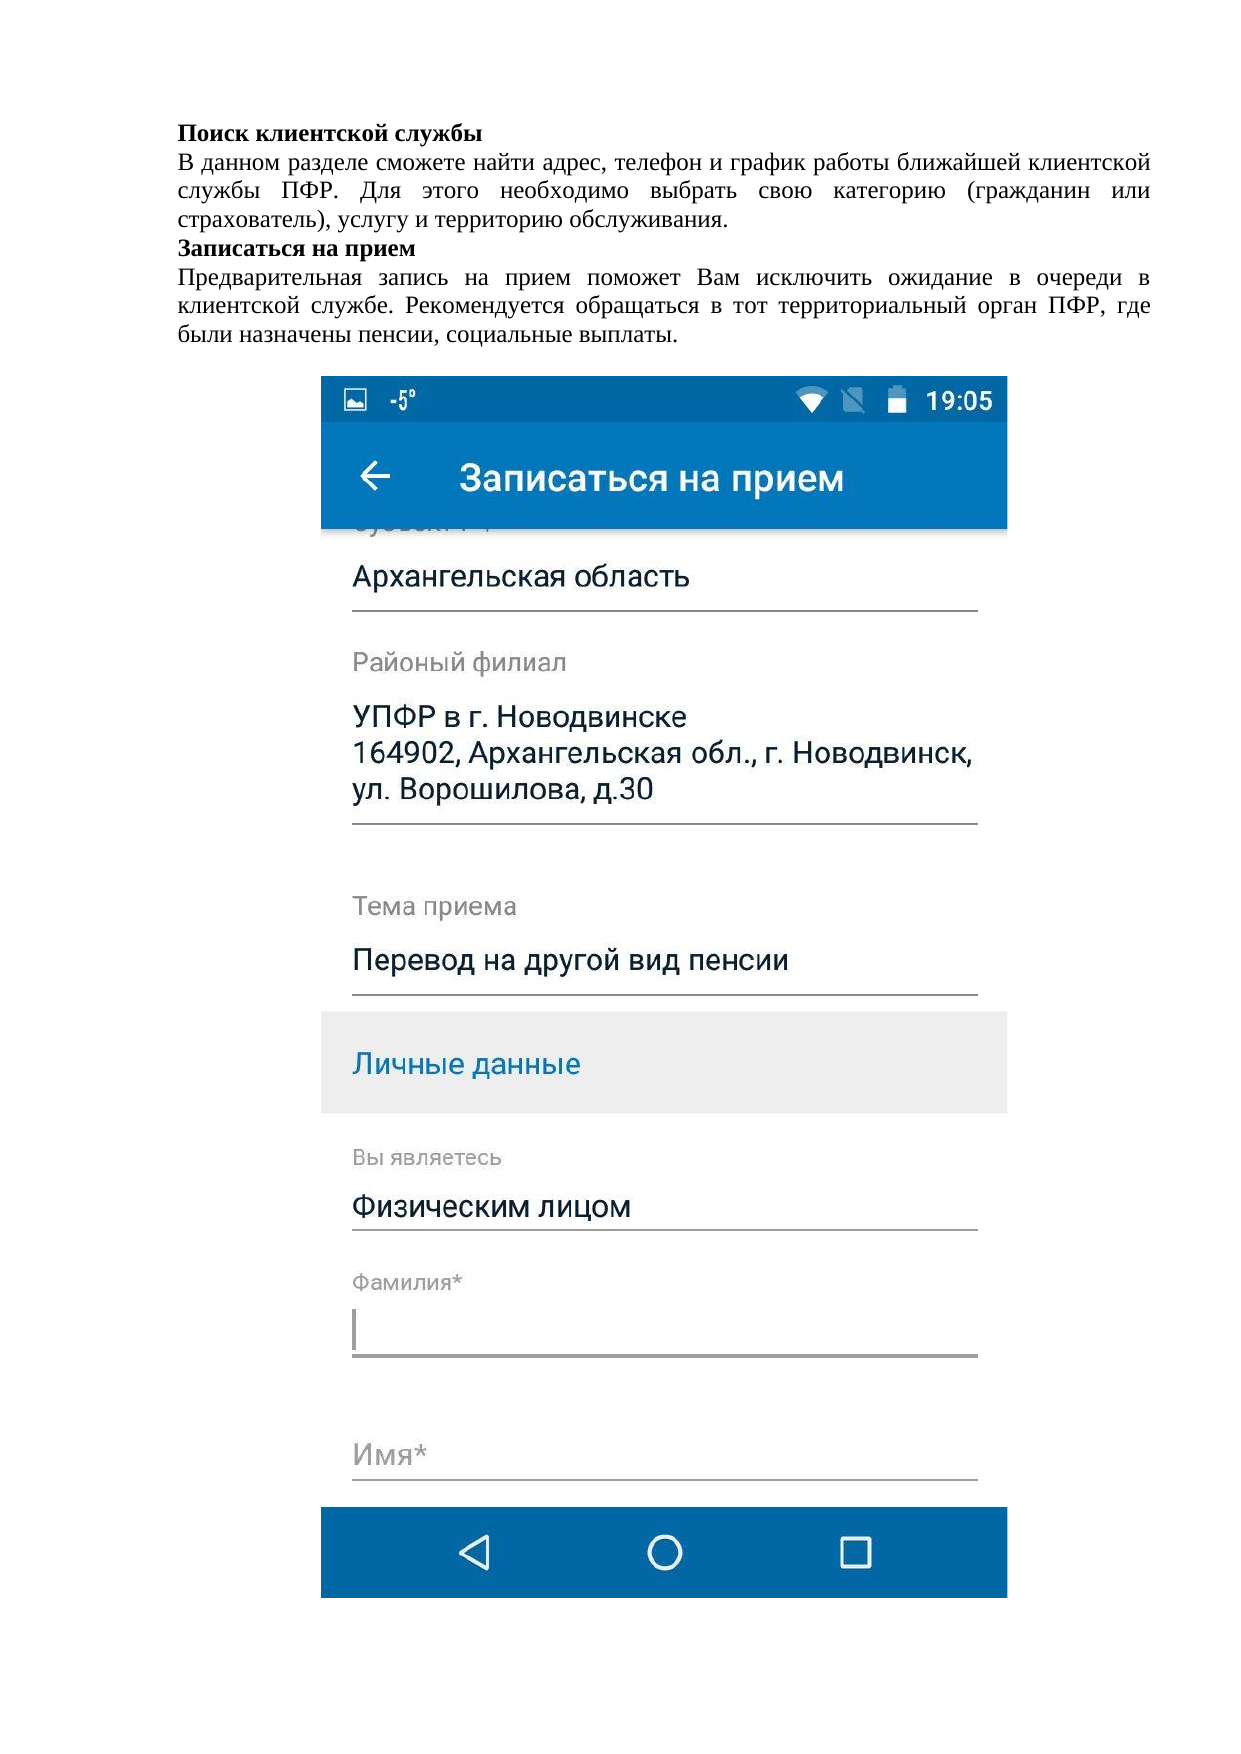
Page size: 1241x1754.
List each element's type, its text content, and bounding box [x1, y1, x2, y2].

picture [321, 376, 1008, 1598]
text Поиск клиентской службы [177, 118, 1152, 147]
text Предварительная запись на прием поможет Вам исключить ожидание в очереди в клиентской службе. Рекомендуется обращаться в тот территориальный орган ПФР, где были назначены пенсии, социальные выплаты. [177, 262, 1152, 348]
text В данном разделе сможете найти адрес, телефон и график работы ближайшей клиентской службы ПФР. Для этого необходимо выбрать свою категорию (гражданин или страхователь), услугу и территорию обслуживания. [177, 147, 1152, 233]
text Записаться на прием [177, 233, 1152, 262]
